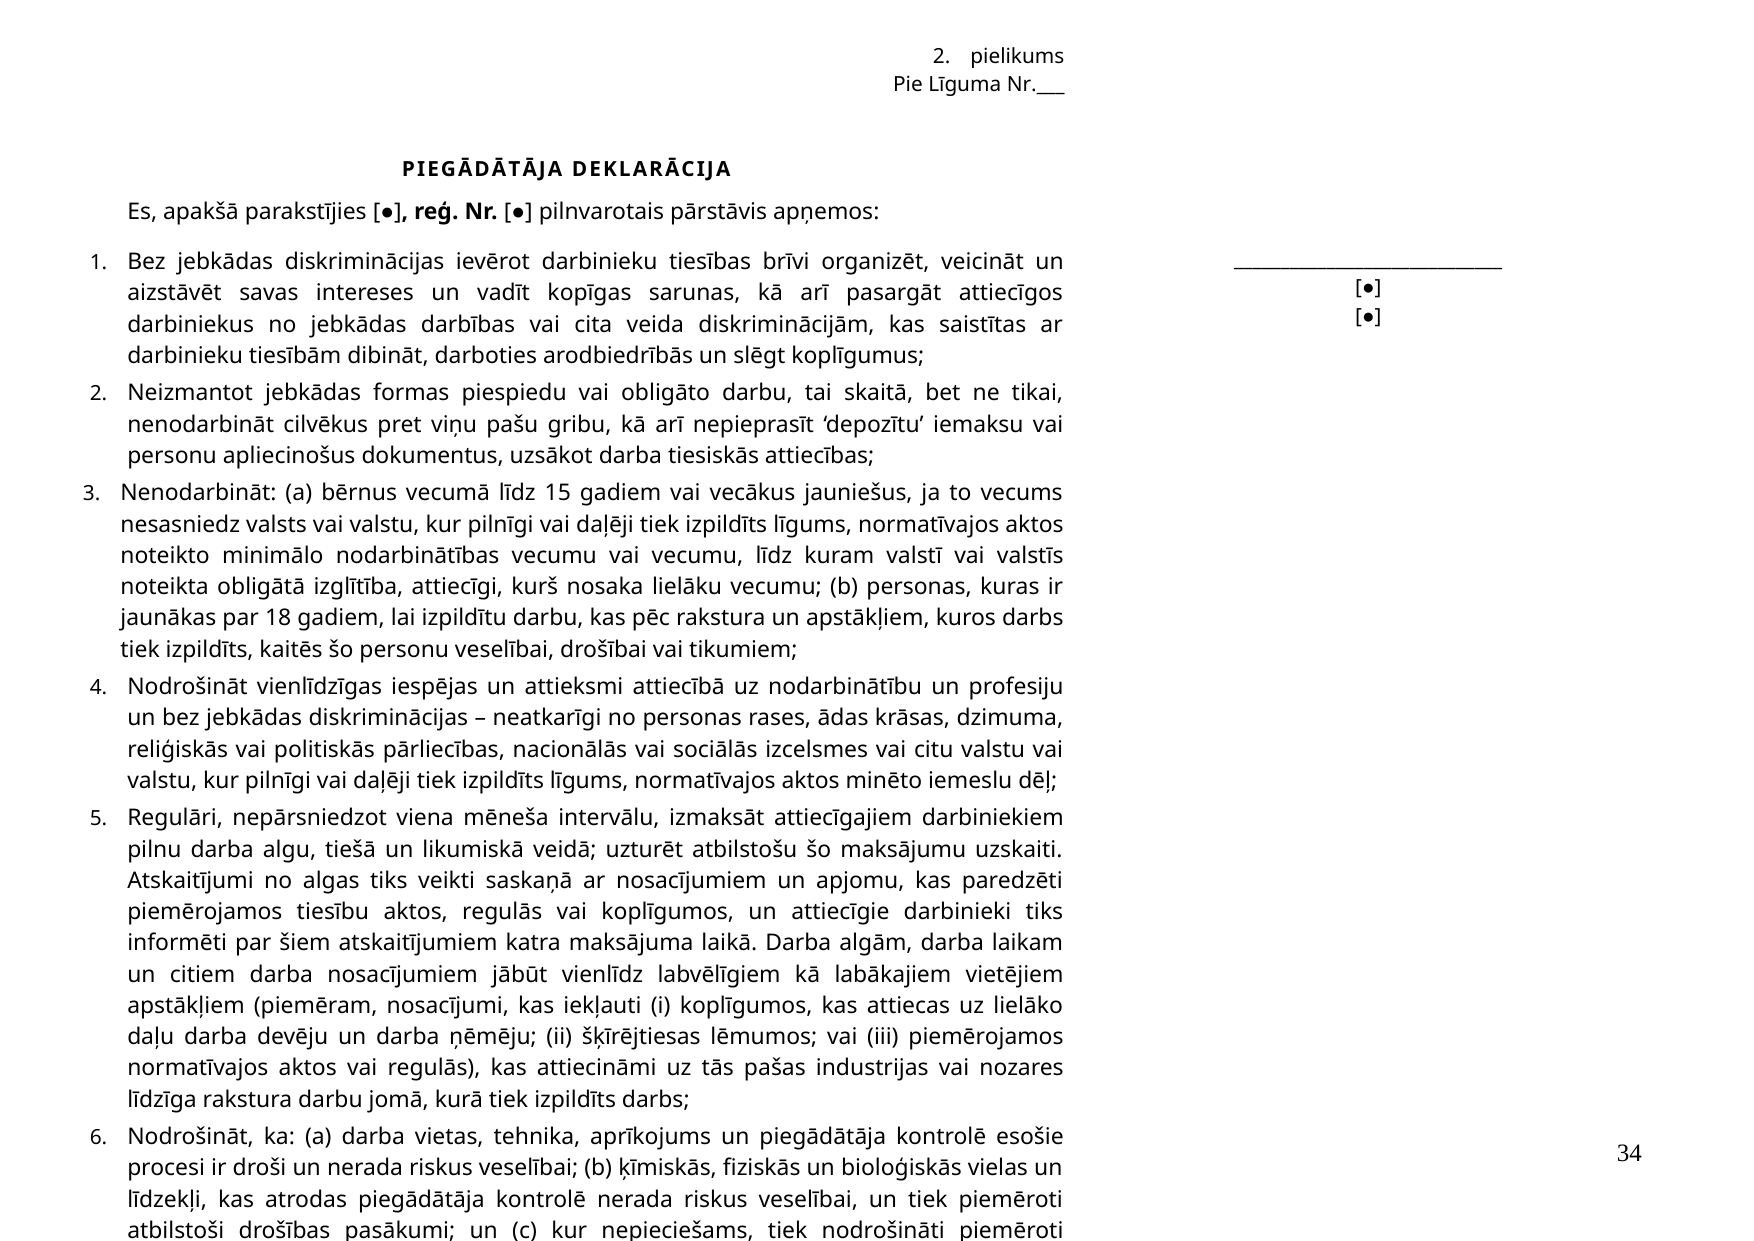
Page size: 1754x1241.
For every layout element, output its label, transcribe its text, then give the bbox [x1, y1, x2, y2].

text _____________________________ [1076, 244, 1642, 272]
table_cell Es, apakšā parakstījies [●], reģ. Nr. [●] pilnvarotais pārstāvis apņemos: [57, 183, 1076, 239]
table_cell Nenodarbināt: (a) bērnus vecumā līdz 15 gadiem vai vecākus jauniešus, ja to vecums nesasniedz valsts vai valstu, kur pilnīgi vai daļēji tiek izpildīts līgums, normatīvajos aktos noteikto minimālo nodarbinātības vecumu vai vecumu, līdz kuram valstī vai valstīs noteikta obligātā izglītība, attiecīgi, kurš nosaka lielāku vecumu; (b) personas, kuras ir jaunākas par 18 gadiem, lai izpildītu darbu, kas pēc rakstura un apstākļiem, kuros darbs tiek izpildīts, kaitēs šo personu veselībai, drošībai vai tikumiem; [57, 470, 1076, 664]
table_cell Nodrošināt vienlīdzīgas iespējas un attieksmi attiecībā uz nodarbinātību un profesiju un bez jebkādas diskriminācijas – neatkarīgi no personas rases, ādas krāsas, dzimuma, reliģiskās vai politiskās pārliecības, nacionālās vai sociālās izcelsmes vai citu valstu vai valstu, kur pilnīgi vai daļēji tiek izpildīts līgums, normatīvajos aktos minēto iemeslu dēļ; [57, 664, 1076, 795]
text [●] [1076, 272, 1642, 301]
text [●] [1076, 301, 1642, 329]
table_cell Neizmantot jebkādas formas piespiedu vai obligāto darbu, tai skaitā, bet ne tikai, nenodarbināt cilvēkus pret viņu pašu gribu, kā arī nepieprasīt ‘depozītu’ iemaksu vai personu apliecinošus dokumentus, uzsākot darba tiesiskās attiecības; [57, 370, 1076, 470]
table_cell Nodrošināt, ka: (a) darba vietas, tehnika, aprīkojums un piegādātāja kontrolē esošie procesi ir droši un nerada riskus veselībai; (b) ķīmiskās, fiziskās un bioloģiskās vielas un līdzekļi, kas atrodas piegādātāja kontrolē nerada riskus veselībai, un tiek piemēroti atbilstoši drošības pasākumi; un (c) kur nepieciešams, tiek nodrošināti piemēroti aizsargtērpi un aizsarglīdzekļi, lai novērstu negadījumu riskus un nelabvēlīgu ietekmi uz veselību; [57, 1114, 1076, 1240]
table_cell Bez jebkādas diskriminācijas ievērot darbinieku tiesības brīvi organizēt, veicināt un aizstāvēt savas intereses un vadīt kopīgas sarunas, kā arī pasargāt attiecīgos darbiniekus no jebkādas darbības vai cita veida diskriminācijām, kas saistītas ar darbinieku tiesībām dibināt, darboties arodbiedrībās un slēgt koplīgumus; [57, 239, 1076, 370]
table_header pielikums Pie Līguma Nr.___ PIEGĀDĀTĀJA DeKLARĀCIJA [57, 0, 1076, 182]
table_cell Regulāri, nepārsniedzot viena mēneša intervālu, izmaksāt attiecīgajiem darbiniekiem pilnu darba algu, tiešā un likumiskā veidā; uzturēt atbilstošu šo maksājumu uzskaiti. Atskaitījumi no algas tiks veikti saskaņā ar nosacījumiem un apjomu, kas paredzēti piemērojamos tiesību aktos, regulās vai koplīgumos, un attiecīgie darbinieki tiks informēti par šiem atskaitījumiem katra maksājuma laikā. Darba algām, darba laikam un citiem darba nosacījumiem jābūt vienlīdz labvēlīgiem kā labākajiem vietējiem apstākļiem (piemēram, nosacījumi, kas iekļauti (i) koplīgumos, kas attiecas uz lielāko daļu darba devēju un darba ņēmēju; (ii) šķīrējtiesas lēmumos; vai (iii) piemērojamos normatīvajos aktos vai regulās), kas attiecināmi uz tās pašas industrijas vai nozares līdzīga rakstura darbu jomā, kurā tiek izpildīts darbs; [57, 795, 1076, 1114]
